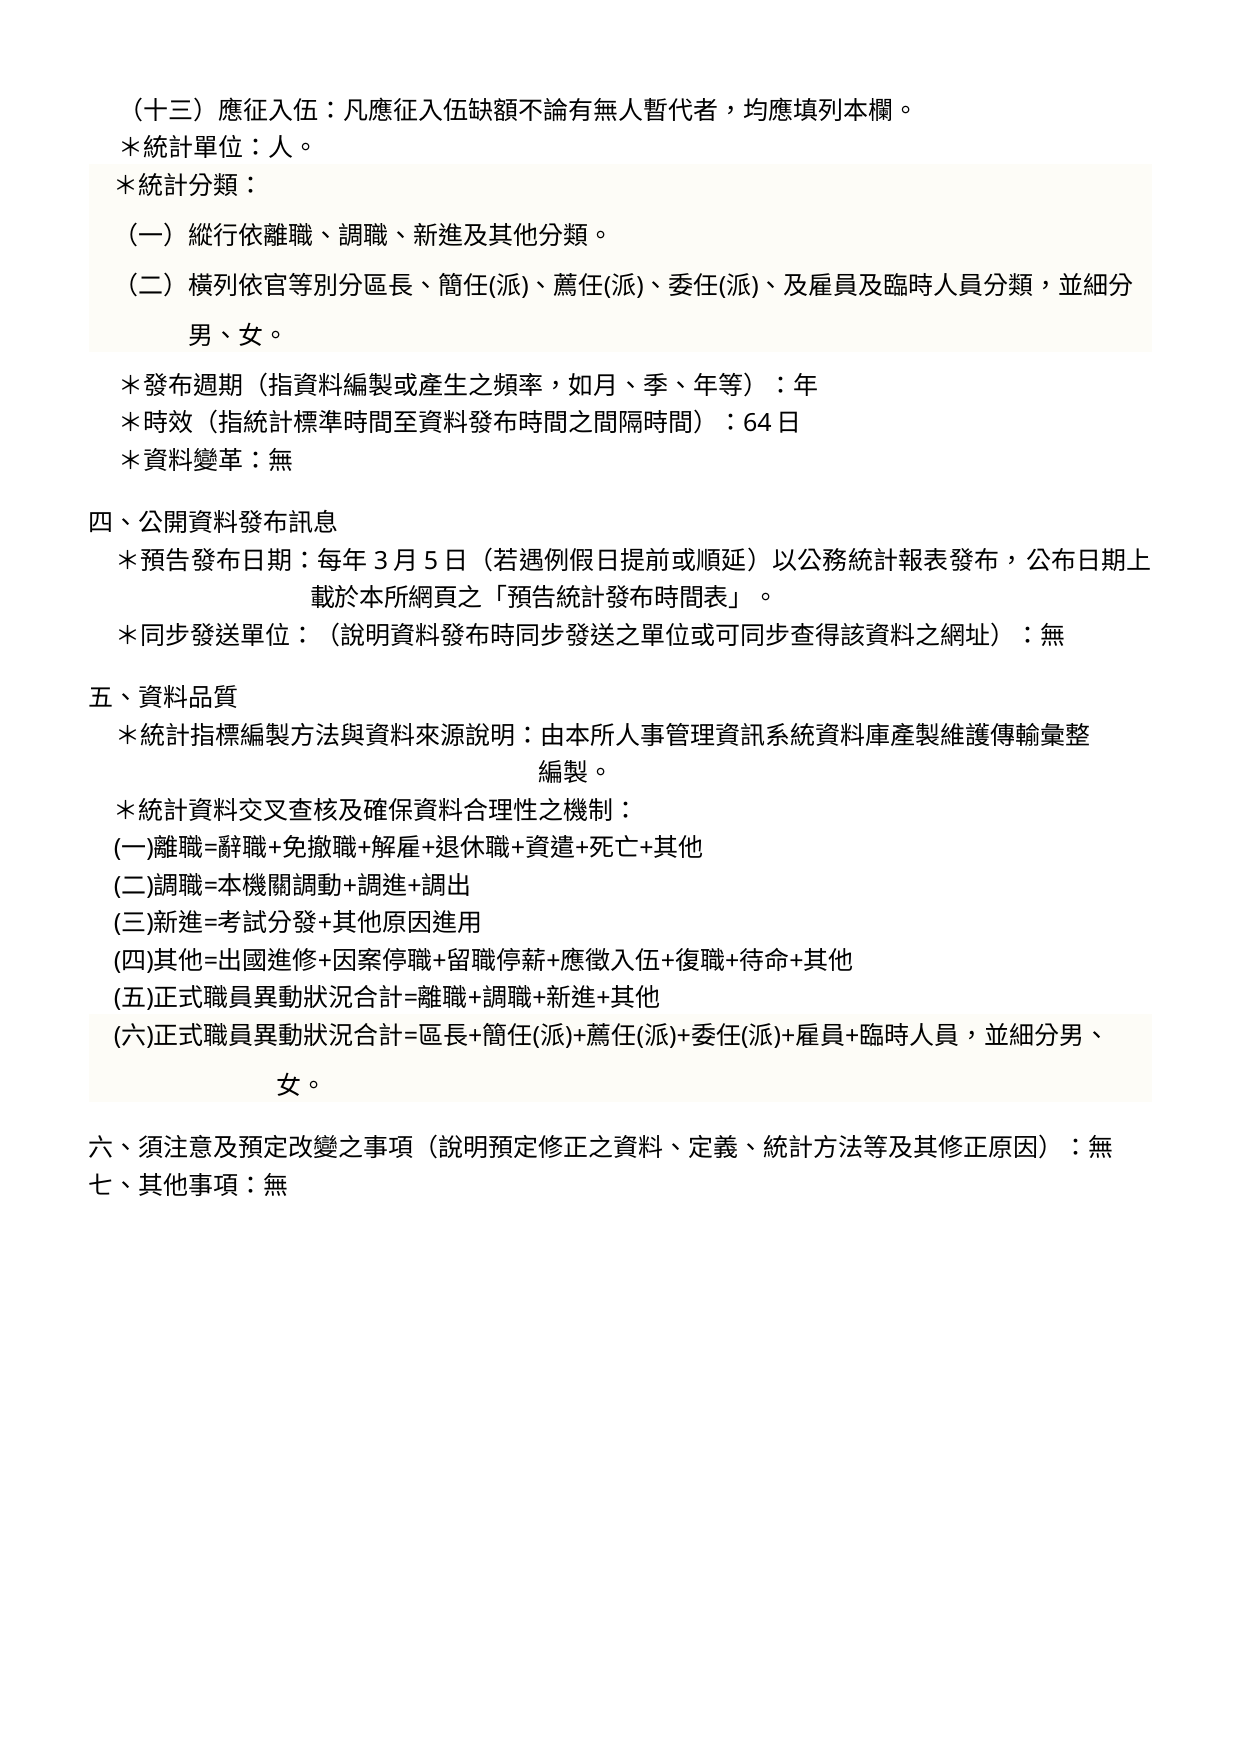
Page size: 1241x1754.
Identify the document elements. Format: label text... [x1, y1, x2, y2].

text ＊統計單位：人。 [89, 127, 1152, 164]
text ＊資料變革：無 [89, 439, 1152, 477]
text ＊時效（指統計標準時間至資料發布時間之間隔時間）：64日 [89, 402, 1152, 439]
text ＊統計資料交叉查核及確保資料合理性之機制： [113, 789, 1152, 827]
text 五、資料品質 [89, 677, 1152, 714]
text ＊同步發送單位：（說明資料發布時同步發送之單位或可同步查得該資料之網址）：無 [115, 614, 1152, 652]
text (三)新進=考試分發+其他原因進用 [113, 902, 1152, 939]
text （一）縱行依離職、調職、新進及其他分類。 [89, 214, 1152, 252]
text （二）橫列依官等別分區長、簡任(派)、薦任(派)、委任(派)、及雇員及臨時人員分類，並細分 [89, 264, 1152, 302]
text 編製。 [89, 752, 1152, 789]
text (五)正式職員異動狀況合計=離職+調職+新進+其他 [113, 977, 1152, 1014]
text (四)其他=出國進修+因案停職+留職停薪+應徵入伍+復職+待命+其他 [113, 939, 1152, 977]
text ＊預告發布日期：每年3月5日（若遇例假日提前或順延）以公務統計報表發布，公布日期上載於本所網頁之「預告統計發布時間表」。 [115, 539, 1152, 614]
text ＊統計分類： [89, 164, 1152, 202]
text (六)正式職員異動狀況合計=區長+簡任(派)+薦任(派)+委任(派)+雇員+臨時人員，並細分男、 [89, 1014, 1152, 1052]
text 六、須注意及預定改變之事項（說明預定修正之資料、定義、統計方法等及其修正原因）：無 [89, 1127, 1152, 1164]
text (二)調職=本機關調動+調進+調出 [113, 864, 1152, 902]
text 女。 [89, 1064, 1152, 1102]
text ＊統計指標編製方法與資料來源說明：由本所人事管理資訊系統資料庫產製維護傳輸彙整 [89, 714, 1152, 752]
text 七、其他事項：無 [89, 1164, 1152, 1202]
text (一)離職=辭職+免撤職+解雇+退休職+資遣+死亡+其他 [113, 827, 1152, 864]
text 男、女。 [89, 314, 1152, 352]
text 四、公開資料發布訊息 [89, 502, 1152, 539]
text （十三）應征入伍：凡應征入伍缺額不論有無人暫代者，均應填列本欄。 [89, 89, 1152, 127]
text ＊發布週期（指資料編製或產生之頻率，如月、季、年等）：年 [89, 364, 1152, 402]
